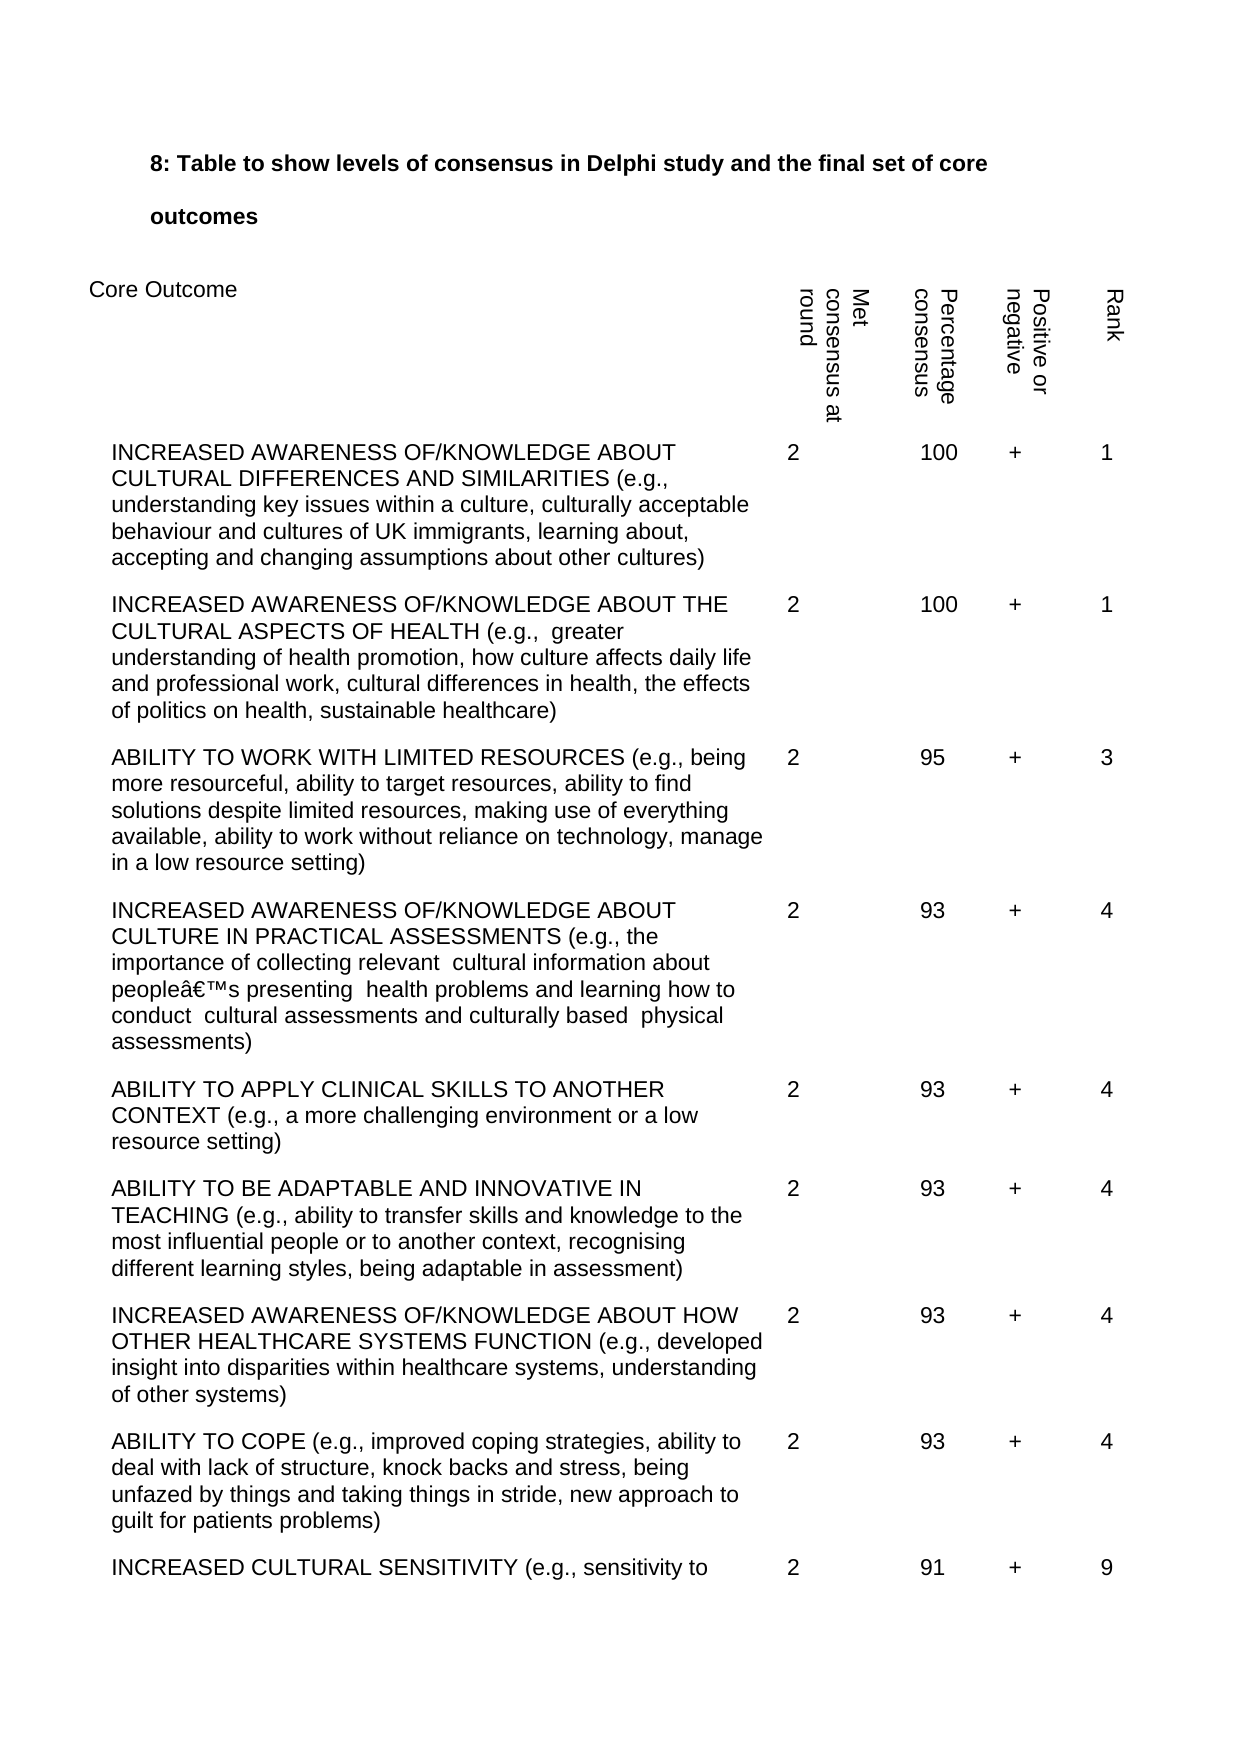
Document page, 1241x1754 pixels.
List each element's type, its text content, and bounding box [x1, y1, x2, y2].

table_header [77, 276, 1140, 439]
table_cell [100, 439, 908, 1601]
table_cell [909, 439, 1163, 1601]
text 8: Table to show levels of consensus in Delphi study and the final set of core outcomes [150, 150, 1090, 229]
